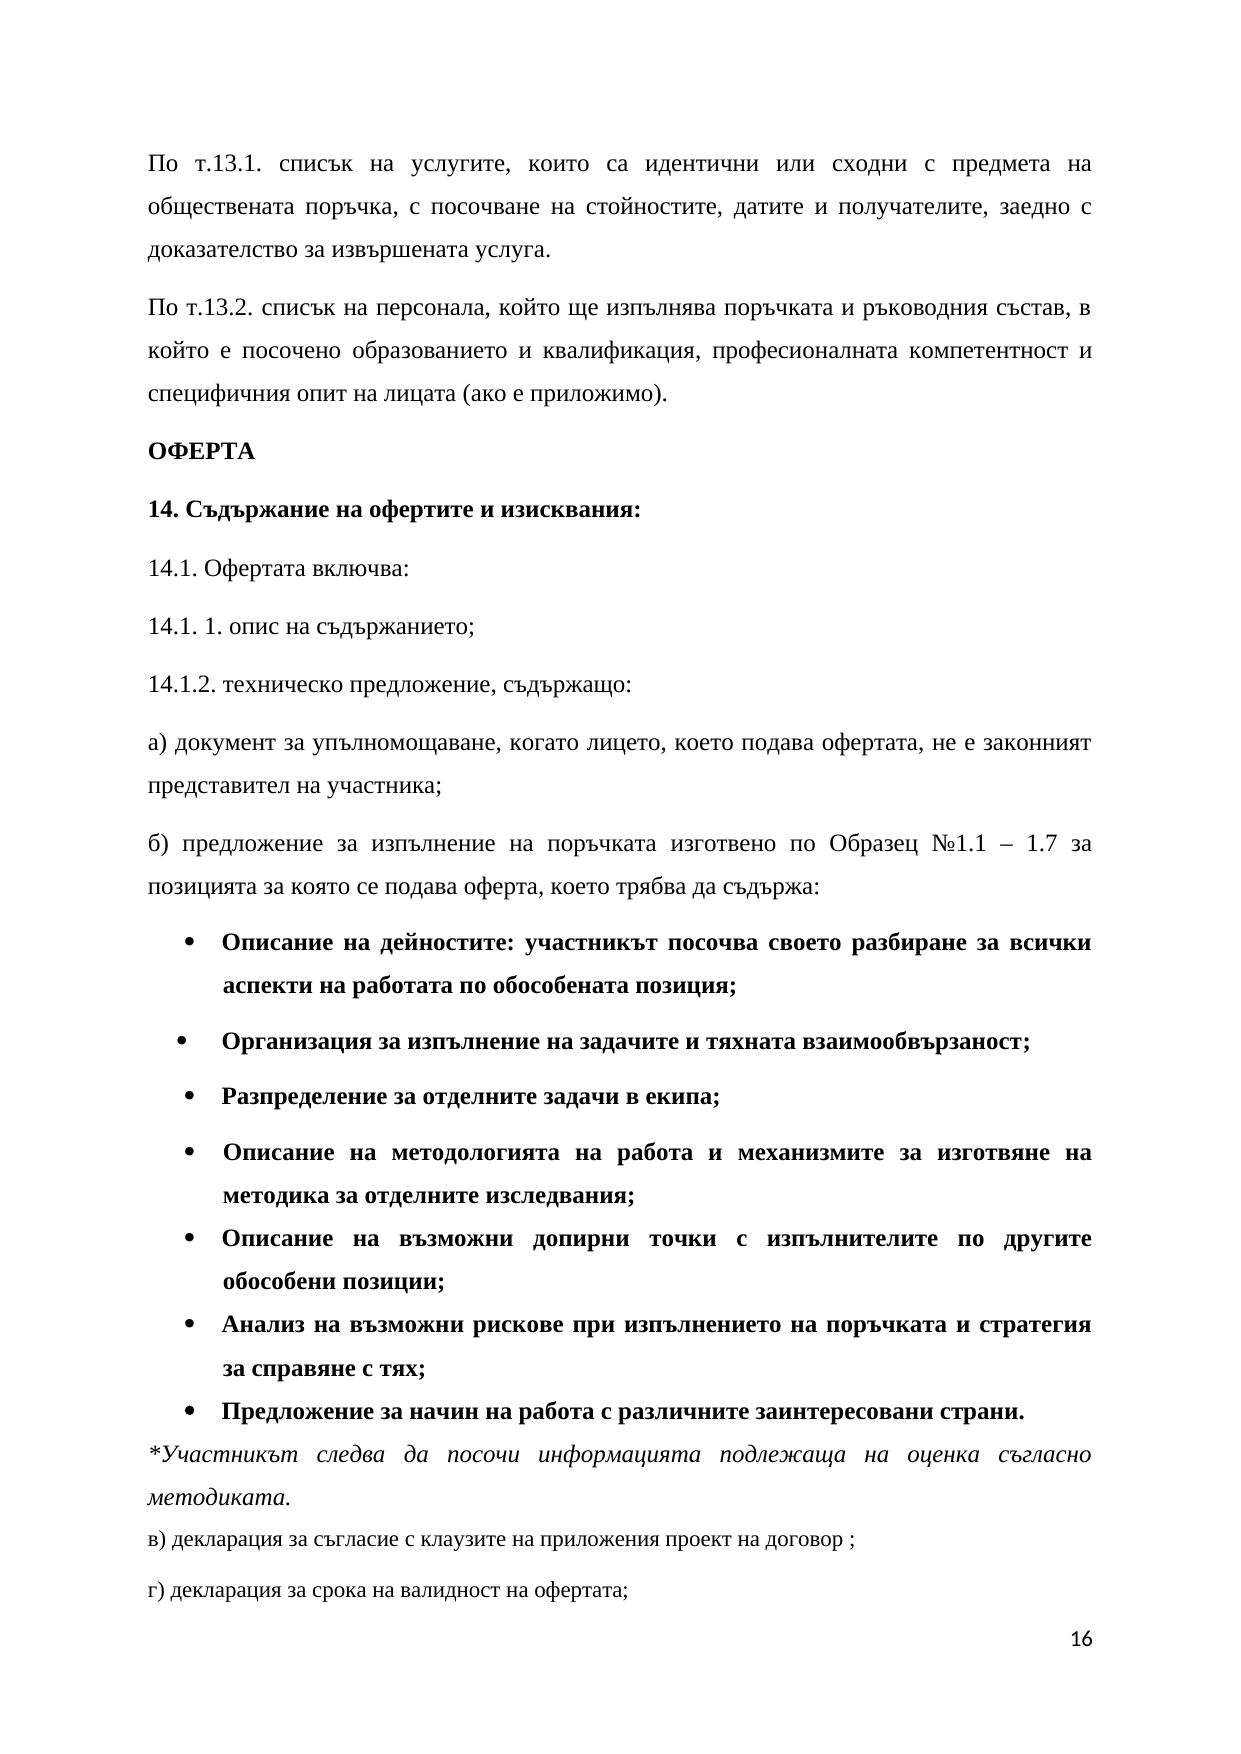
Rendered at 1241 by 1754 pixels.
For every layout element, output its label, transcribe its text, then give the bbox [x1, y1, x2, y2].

text а) документ за упълномощаване, когато лицето, което подава офертата, не е законният представител на участника; [148, 727, 1093, 799]
text *Участникът следва да посочи информацията подлежаща на оценка съгласно методиката. [148, 1439, 1093, 1511]
text По т.13.1. списък на услугите, които са идентични или сходни с предмета на обществената поръчка, с посочване на стойностите, датите и получателите, заедно с доказателство за извършената услуга. [148, 148, 1093, 263]
text По т.13.2. списък на персонала, който ще изпълнява поръчката и ръководния състав, в който е посочено образованието и квалификация, професионалната компетентност и специфичния опит на лицата (ако е приложимо). [148, 292, 1093, 407]
text 14. Съдържание на офертите и изисквания: [148, 494, 1093, 523]
list Описание на възможни допирни точки с изпълнителите по другите обособени позиции; [185, 1223, 1093, 1295]
text в) декларация за съгласие с клаузите на приложения проект на договор ; [148, 1525, 1093, 1551]
text 14.1.2. техническо предложение, съдържащо: [148, 669, 1093, 698]
list Предложение за начин на работа с различните заинтересовани страни. [185, 1396, 1093, 1424]
text 14.1. 1. опис на съдържанието; [148, 611, 1093, 639]
list Описание на дейностите: участникът посочва своето разбиране за всички аспекти на работата по обособената позиция; [185, 927, 1093, 999]
text ОФЕРТА [148, 436, 1093, 465]
list Разпределение за отделните задачи в екипа; [185, 1081, 1093, 1110]
list Организация за изпълнение на задачите и тяхната взаимообвързаност; [177, 1026, 1093, 1054]
text 14.1. Офертата включва: [148, 553, 1093, 581]
list Анализ на възможни рискове при изпълнението на поръчката и стратегия за справяне с тях; [185, 1309, 1093, 1381]
text б) предложение за изпълнение на поръчката изготвено по Образец №1.1 – 1.7 за позицията за която се подава оферта, което трябва да съдържа: [148, 828, 1093, 900]
text г) декларация за срока на валидност на офертата; [148, 1576, 1093, 1602]
list Описание на методологията на работа и механизмите за изготвяне на методика за отделните изследвания; [185, 1137, 1093, 1209]
